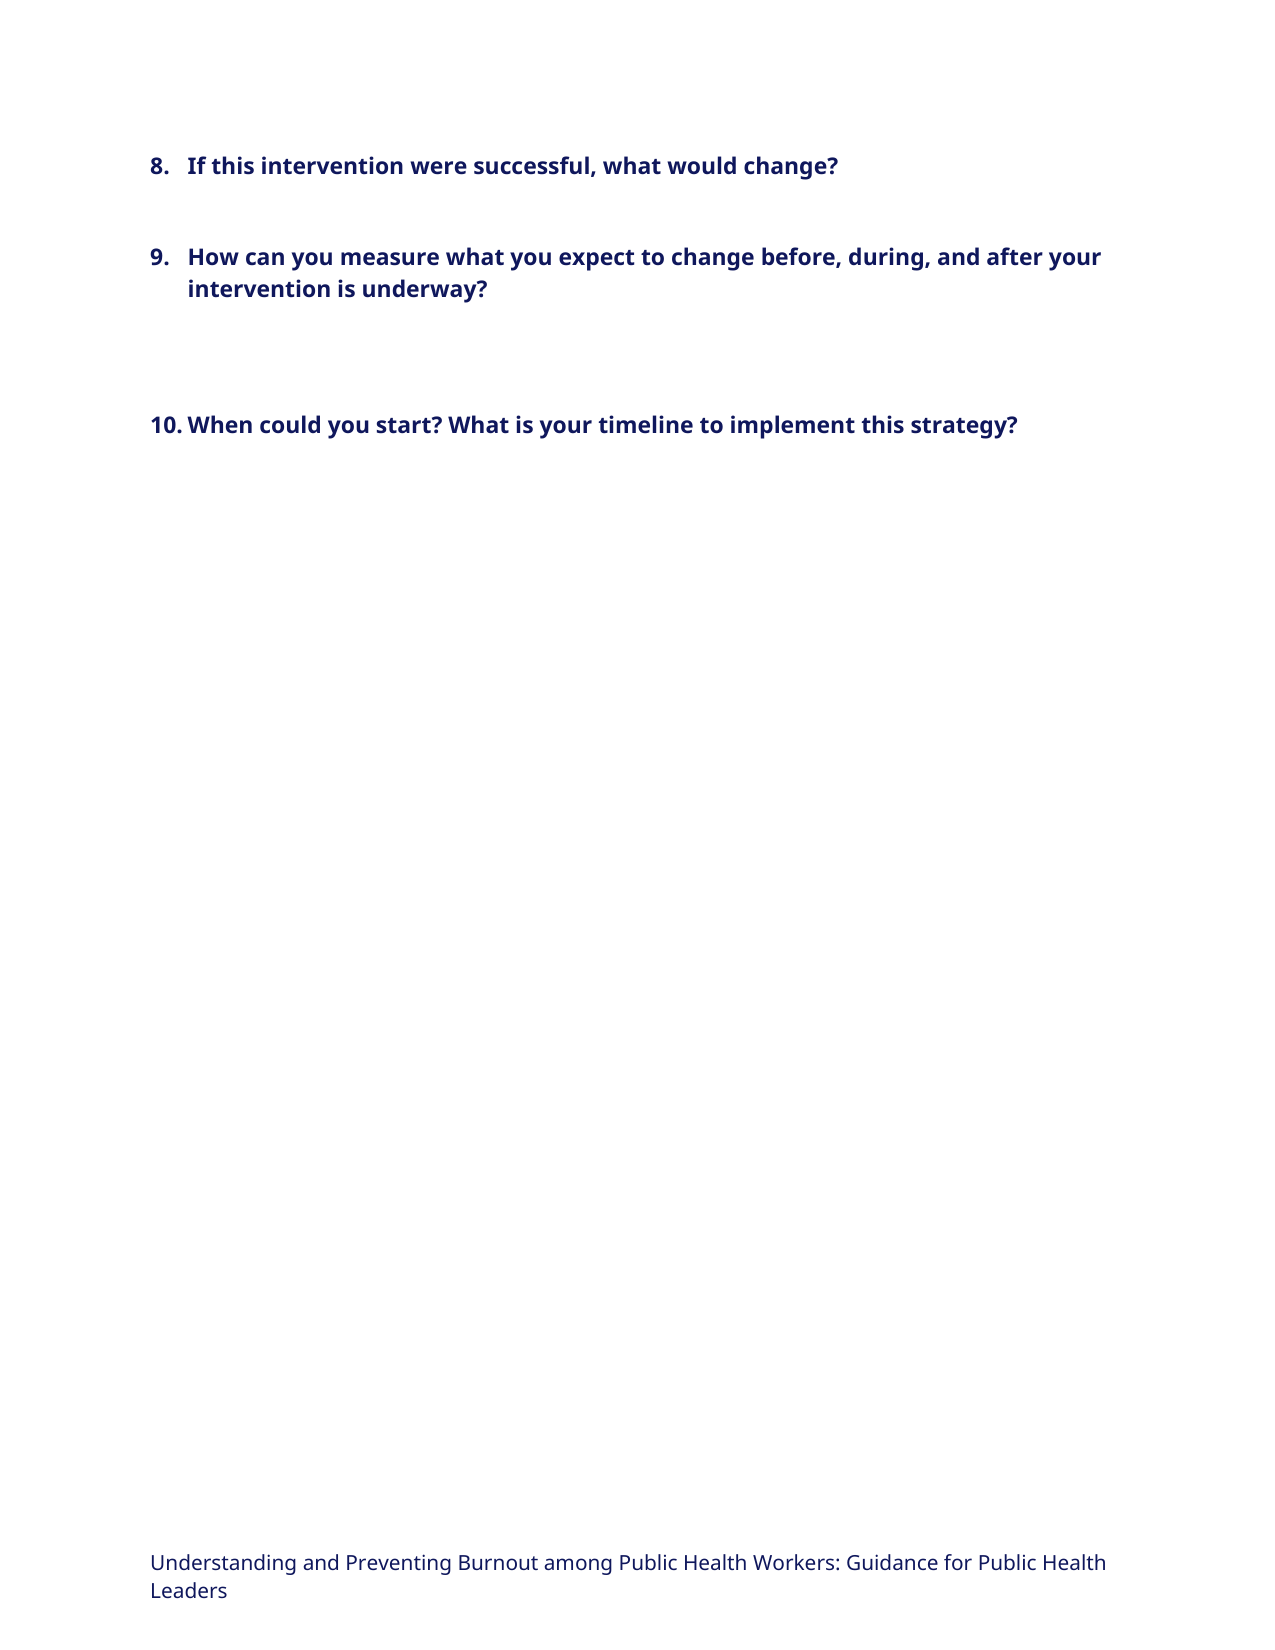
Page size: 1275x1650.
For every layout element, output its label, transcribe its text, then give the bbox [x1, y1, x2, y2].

list When could you start? What is your timeline to implement this strategy? [150, 409, 1125, 441]
list How can you measure what you expect to change before, during, and after your intervention is underway? [150, 241, 1125, 305]
list If this intervention were successful, what would change? [150, 150, 1125, 181]
